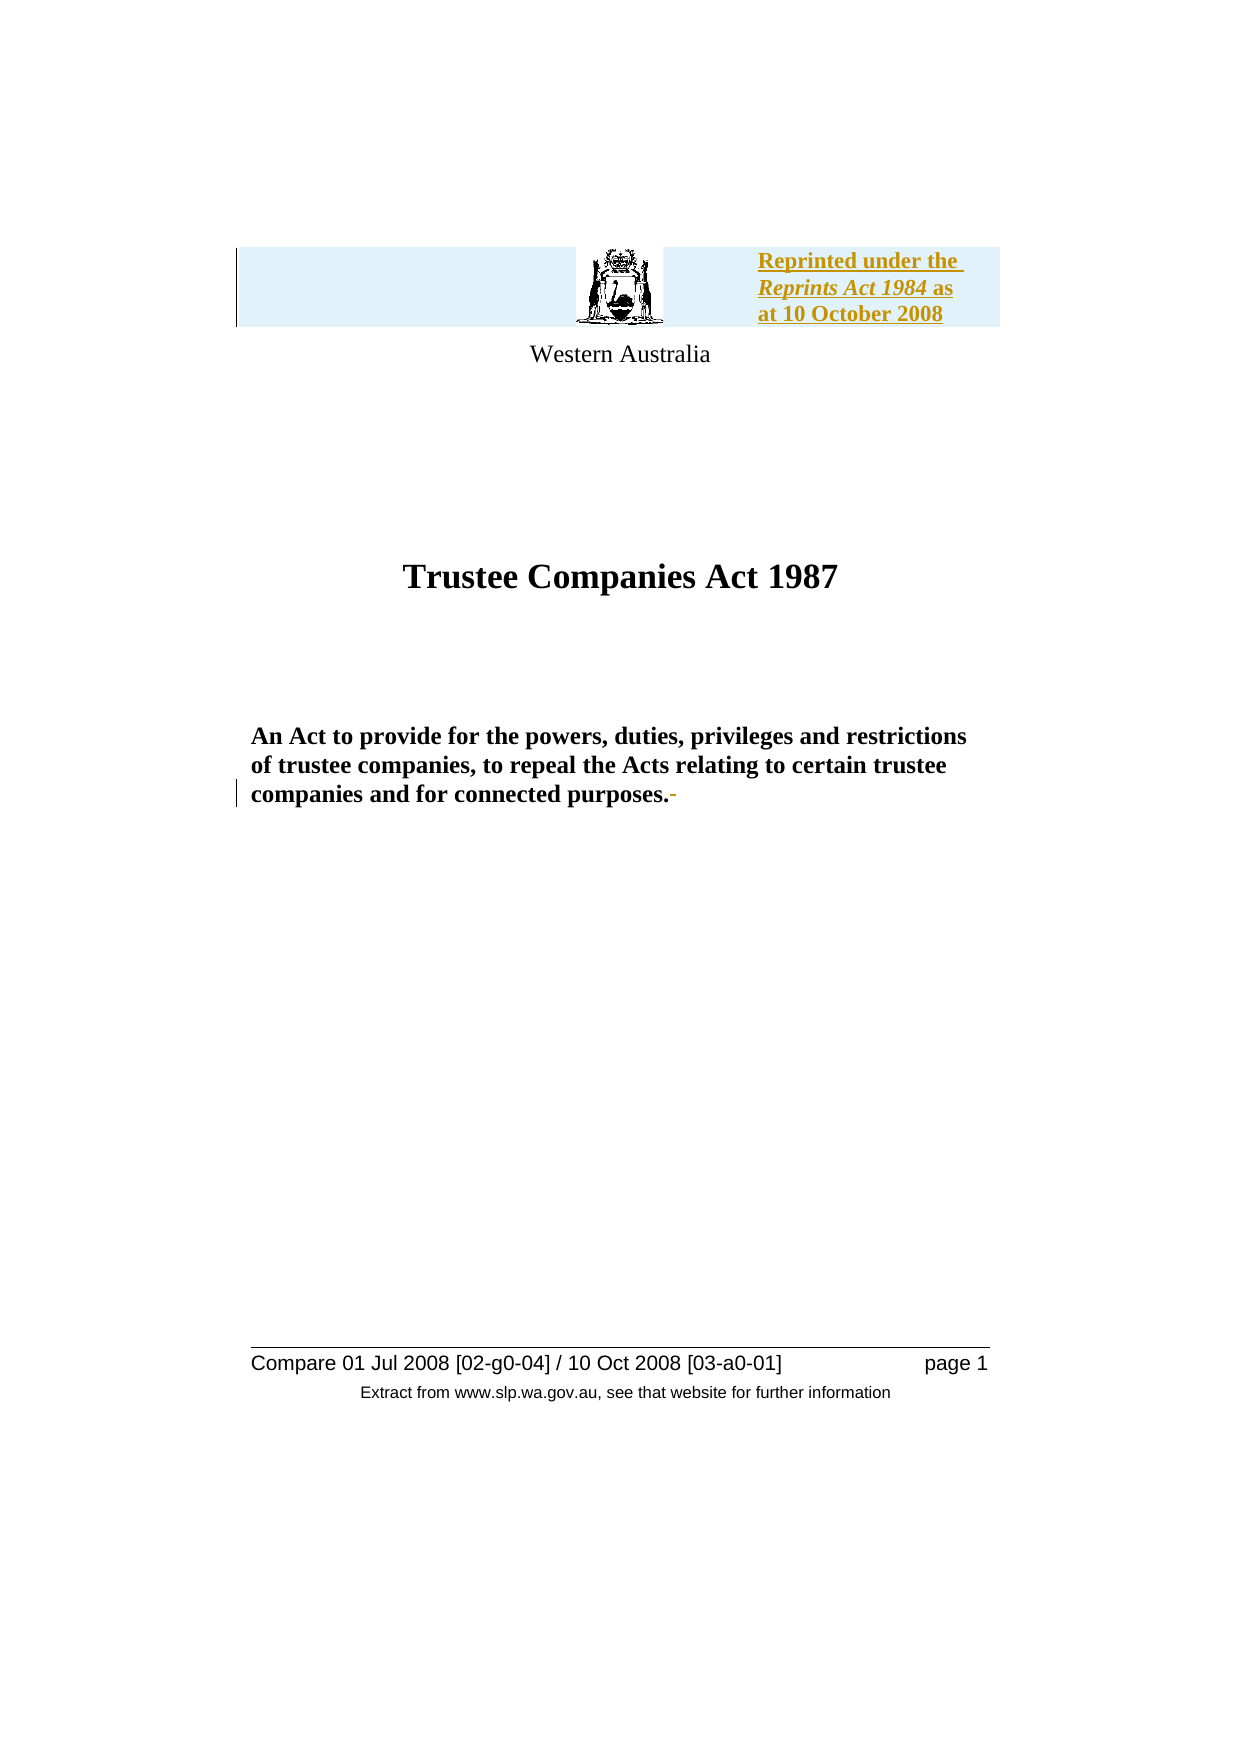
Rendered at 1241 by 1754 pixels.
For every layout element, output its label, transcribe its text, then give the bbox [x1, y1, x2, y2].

text Trustee Companies Act 1987 [251, 555, 990, 596]
text Western Australia [251, 339, 990, 368]
title An Act to provide for the powers, duties, privileges and restrictions of trustee companies, to repeal the Acts relating to certain trustee companies and for connected purposes. [251, 721, 990, 807]
picture [575, 247, 664, 326]
